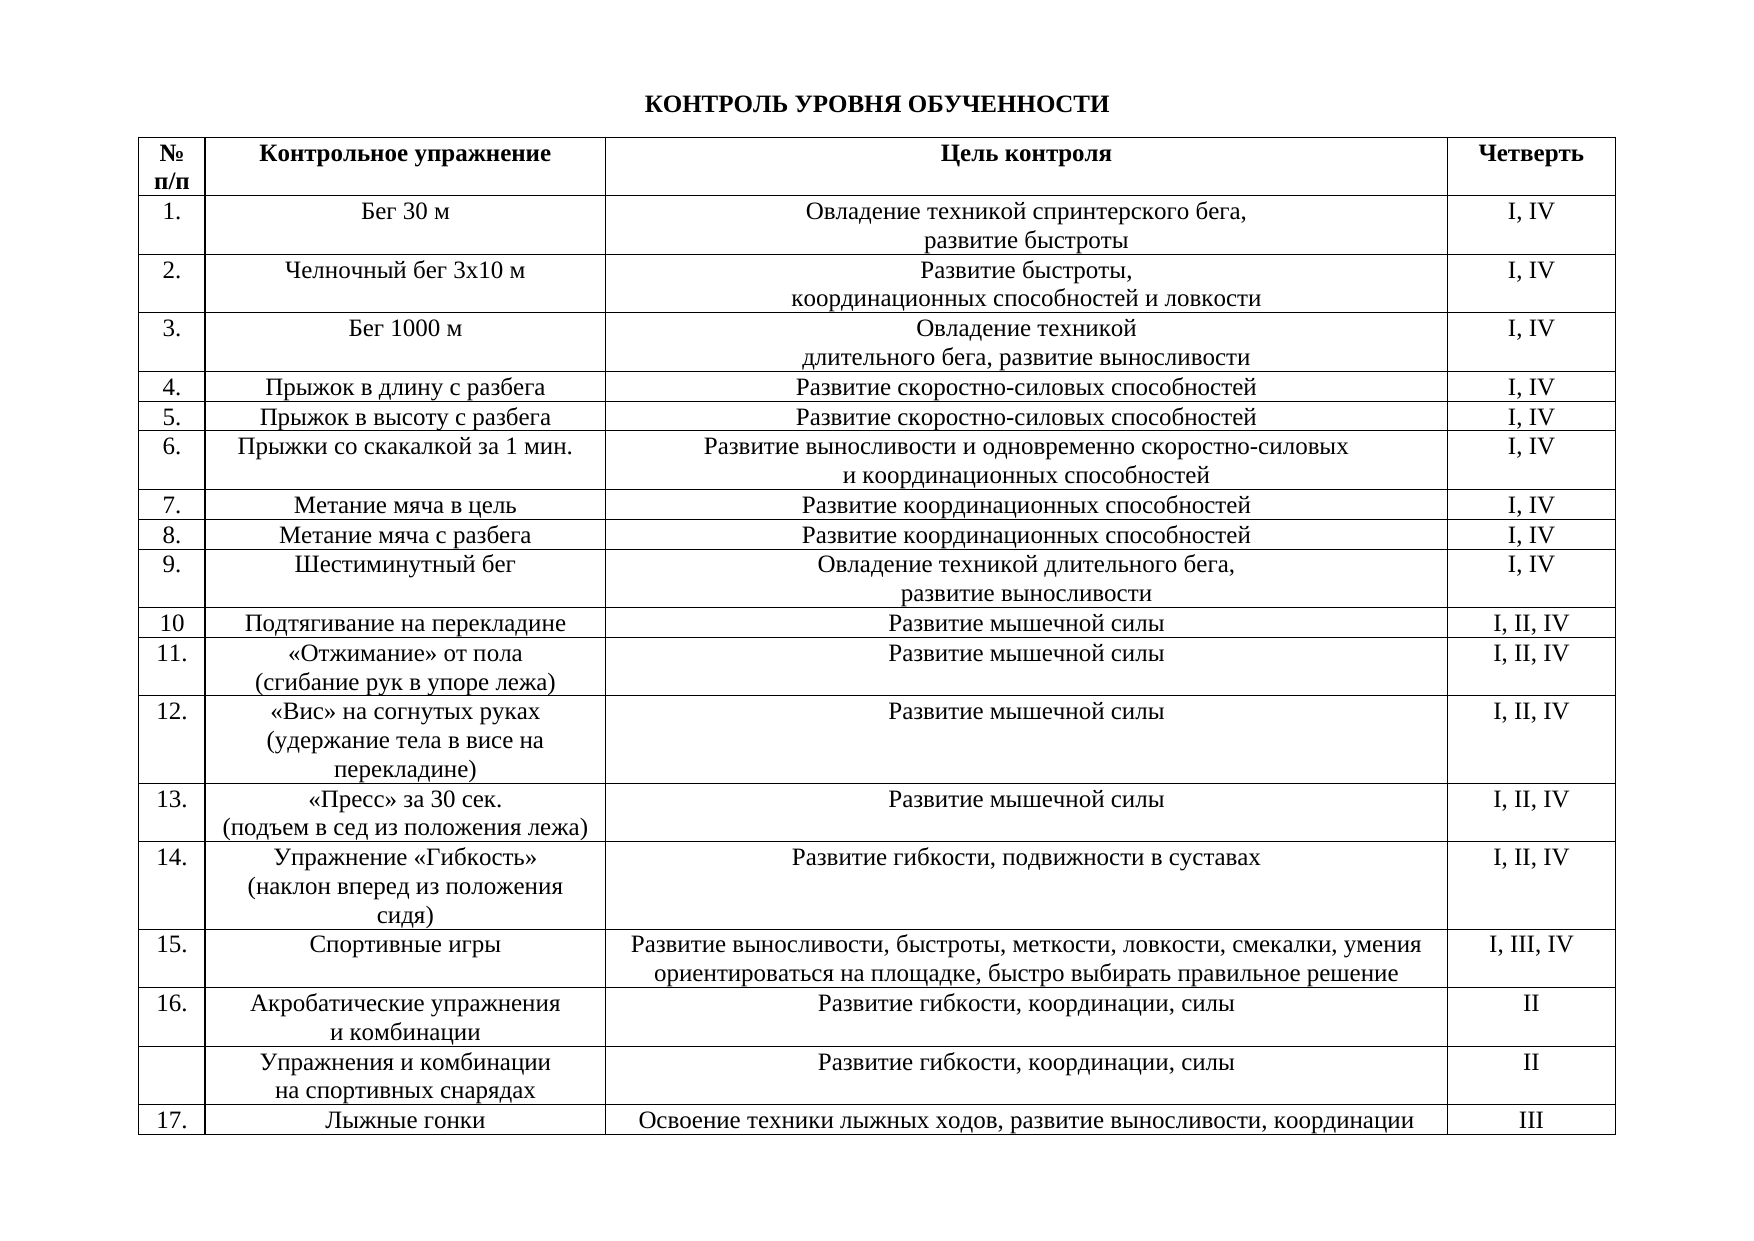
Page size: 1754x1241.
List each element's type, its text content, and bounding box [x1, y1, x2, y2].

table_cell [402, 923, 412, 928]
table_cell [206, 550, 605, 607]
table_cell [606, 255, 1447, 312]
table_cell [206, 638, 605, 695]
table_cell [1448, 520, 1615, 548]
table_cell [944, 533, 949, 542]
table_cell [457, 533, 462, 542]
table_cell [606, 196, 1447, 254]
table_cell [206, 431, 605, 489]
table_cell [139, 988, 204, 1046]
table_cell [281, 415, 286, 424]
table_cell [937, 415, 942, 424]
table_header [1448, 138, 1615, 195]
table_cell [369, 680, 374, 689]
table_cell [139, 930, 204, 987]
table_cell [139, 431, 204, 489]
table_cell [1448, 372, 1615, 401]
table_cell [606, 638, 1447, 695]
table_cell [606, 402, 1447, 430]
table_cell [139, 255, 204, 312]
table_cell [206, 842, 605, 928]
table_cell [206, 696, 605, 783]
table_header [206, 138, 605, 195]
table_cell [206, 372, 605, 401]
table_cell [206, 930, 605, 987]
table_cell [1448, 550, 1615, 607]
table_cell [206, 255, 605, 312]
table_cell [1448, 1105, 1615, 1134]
text КОНТРОЛЬ УРОВНЯ ОБУЧЕННОСТИ [59, 89, 1695, 117]
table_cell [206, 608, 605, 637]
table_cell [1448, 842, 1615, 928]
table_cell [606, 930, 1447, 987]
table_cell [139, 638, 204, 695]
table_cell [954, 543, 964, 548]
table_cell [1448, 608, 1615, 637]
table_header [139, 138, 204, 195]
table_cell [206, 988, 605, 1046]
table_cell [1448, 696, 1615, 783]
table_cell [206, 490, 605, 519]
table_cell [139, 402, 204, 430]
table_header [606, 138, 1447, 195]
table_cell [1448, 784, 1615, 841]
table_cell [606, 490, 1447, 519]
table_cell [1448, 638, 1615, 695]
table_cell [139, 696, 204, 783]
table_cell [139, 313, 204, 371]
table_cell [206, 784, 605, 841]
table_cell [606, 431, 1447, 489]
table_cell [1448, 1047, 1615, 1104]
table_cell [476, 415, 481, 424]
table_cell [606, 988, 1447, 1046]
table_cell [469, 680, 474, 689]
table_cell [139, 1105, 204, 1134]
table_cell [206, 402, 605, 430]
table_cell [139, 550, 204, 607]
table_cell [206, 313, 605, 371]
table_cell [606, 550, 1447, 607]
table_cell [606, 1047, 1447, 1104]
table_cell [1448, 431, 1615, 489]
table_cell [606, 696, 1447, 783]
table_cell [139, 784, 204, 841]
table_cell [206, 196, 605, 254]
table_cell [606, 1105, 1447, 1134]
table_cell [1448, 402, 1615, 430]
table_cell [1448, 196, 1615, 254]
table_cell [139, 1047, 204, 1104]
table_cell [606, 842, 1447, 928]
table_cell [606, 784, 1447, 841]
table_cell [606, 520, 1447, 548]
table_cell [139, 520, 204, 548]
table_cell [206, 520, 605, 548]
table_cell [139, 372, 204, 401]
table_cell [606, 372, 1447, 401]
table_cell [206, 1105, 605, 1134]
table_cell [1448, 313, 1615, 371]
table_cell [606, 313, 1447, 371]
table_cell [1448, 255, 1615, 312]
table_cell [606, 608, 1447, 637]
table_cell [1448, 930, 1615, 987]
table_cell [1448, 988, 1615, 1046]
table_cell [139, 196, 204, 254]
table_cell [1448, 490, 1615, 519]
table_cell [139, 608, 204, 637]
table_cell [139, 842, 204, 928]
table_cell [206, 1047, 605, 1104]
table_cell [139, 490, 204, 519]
